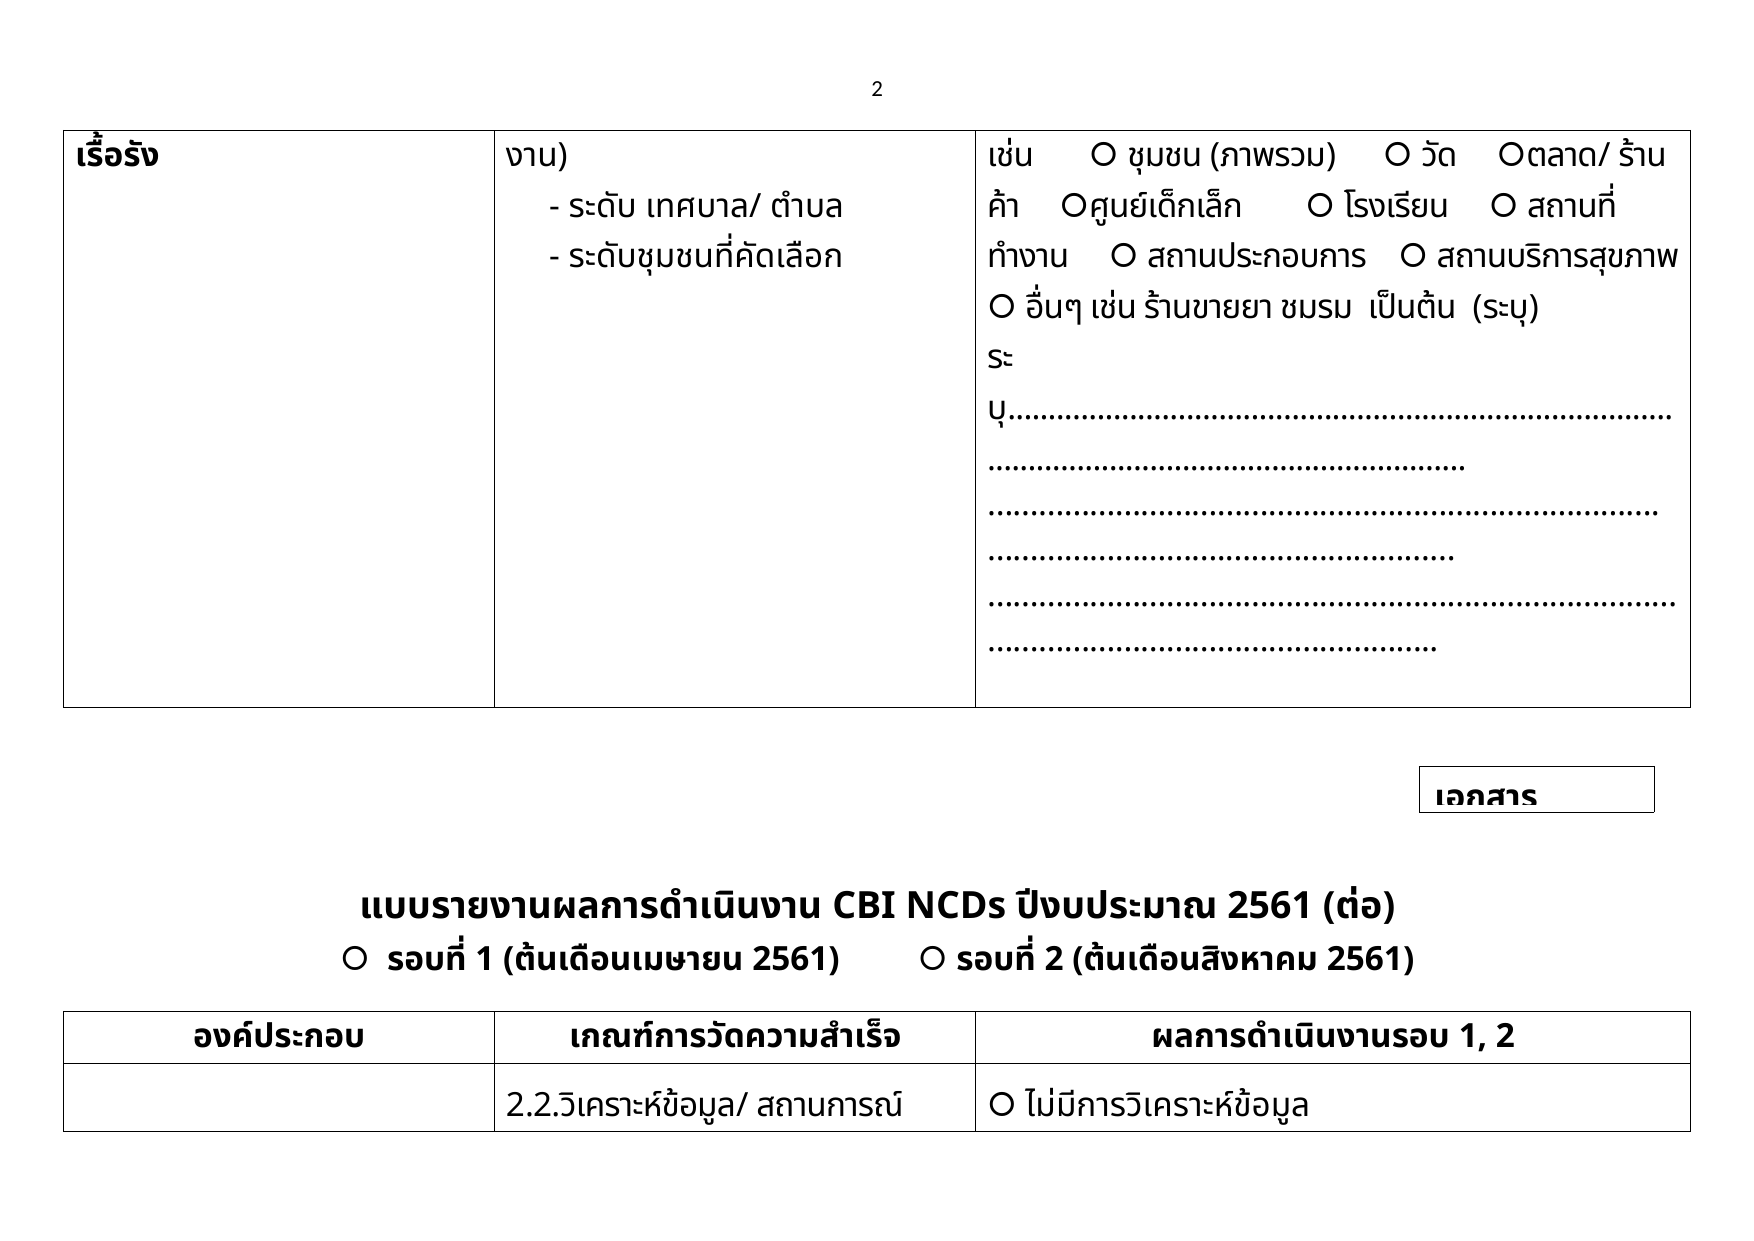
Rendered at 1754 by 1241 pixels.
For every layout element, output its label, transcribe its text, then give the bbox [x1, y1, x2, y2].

text แบบรายงานผลการดำเนินงาน CBI NCDs ปีงบประมาณ 2561 (ต่อ) [75, 878, 1679, 935]
text รอบที่ 1 (ต้นเดือนเมษายน 2561) รอบที่ 2 (ต้นเดือนสิงหาคม 2561) [75, 935, 1679, 986]
table_header เกณฑ์การวัดความสำเร็จ [495, 1012, 975, 1062]
table_cell [64, 1064, 494, 1131]
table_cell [495, 1064, 975, 1131]
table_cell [976, 131, 1690, 707]
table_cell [64, 131, 494, 707]
table_header องค์ประกอบ [64, 1012, 494, 1062]
table_header ผลการดำเนินงานรอบ 1, 2 [976, 1012, 1690, 1062]
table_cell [976, 1064, 1690, 1131]
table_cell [495, 131, 975, 707]
